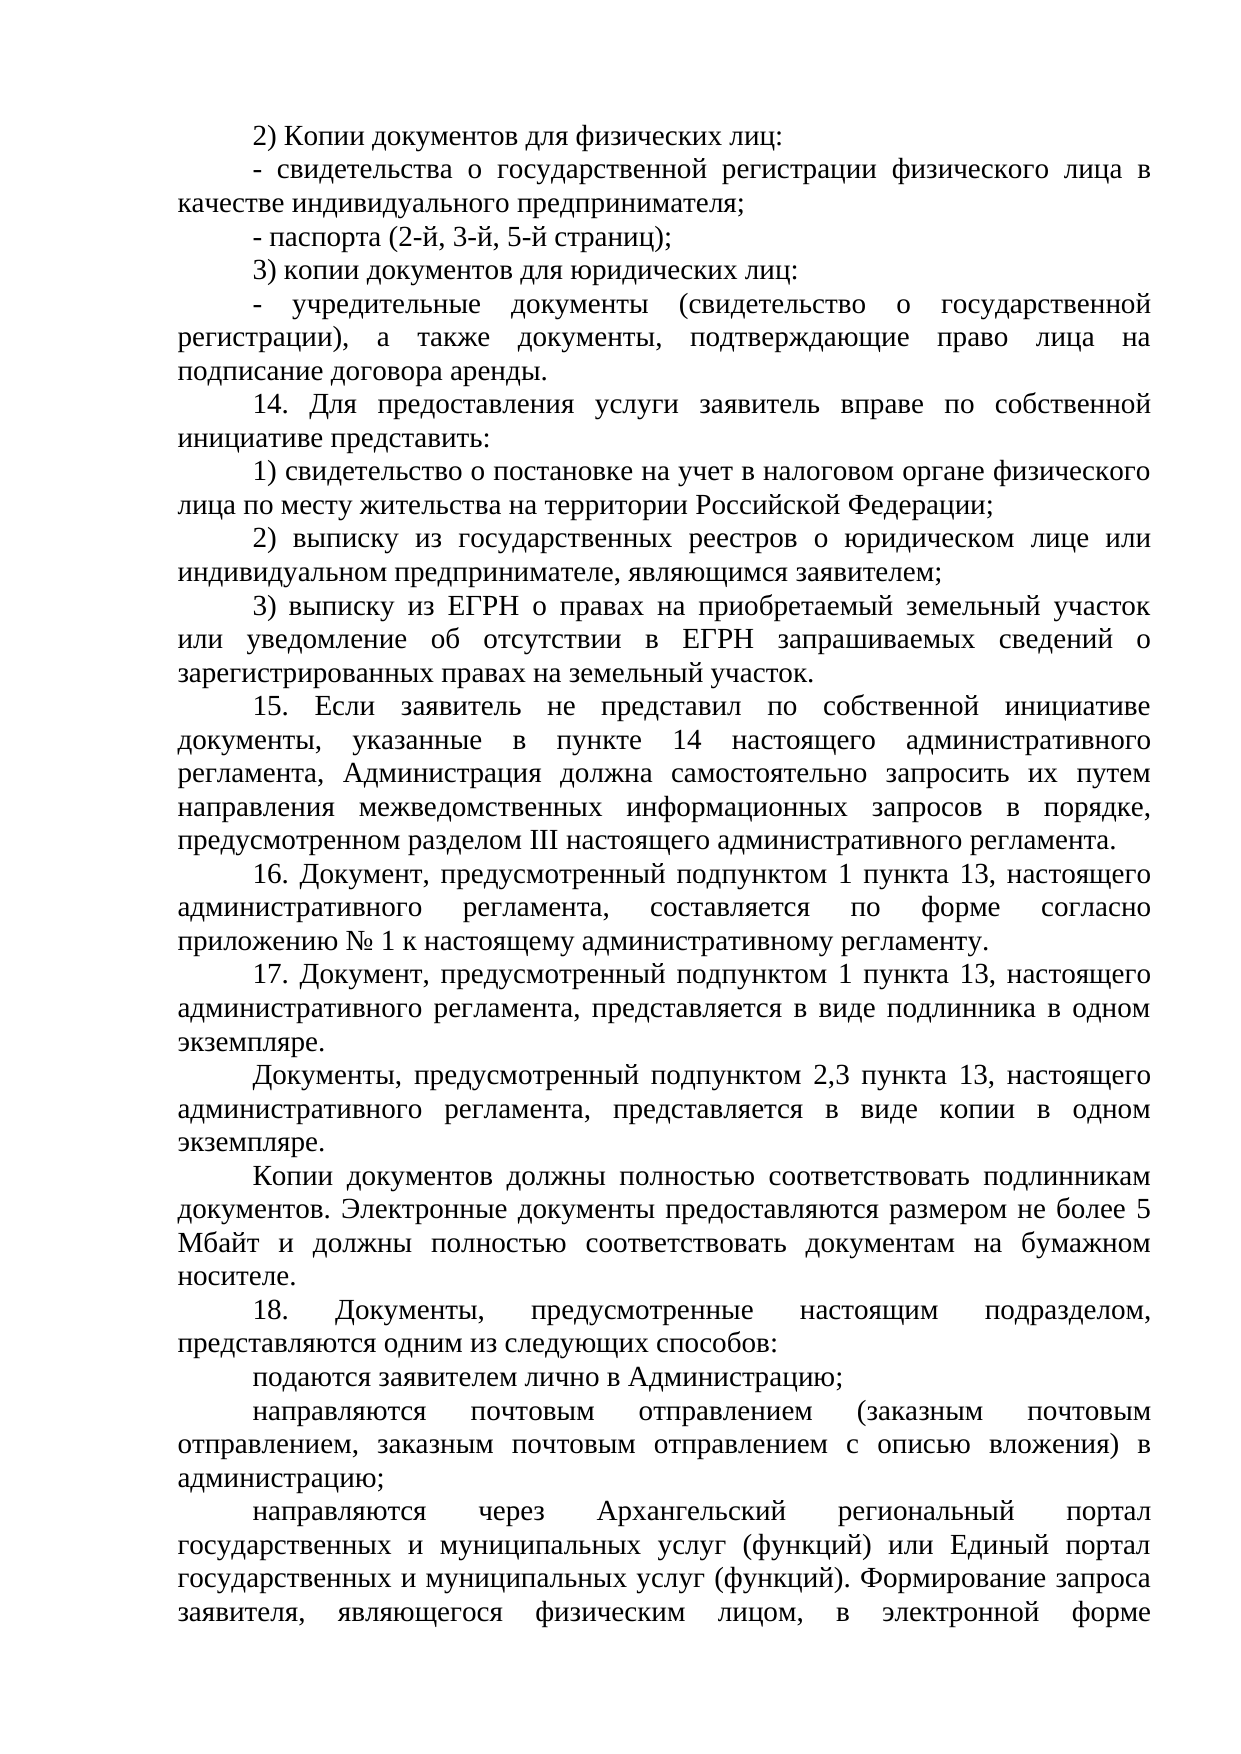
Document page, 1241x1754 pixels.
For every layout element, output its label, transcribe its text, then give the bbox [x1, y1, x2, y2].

text - паспорта (2-й, 3-й, 5-й страниц); [177, 219, 1152, 252]
text 16. Документ, предусмотренный подпунктом 1 пункта 13, настоящего административного регламента, составляется по форме согласно приложению № 1 к настоящему административному регламенту. [177, 856, 1152, 957]
text направляются почтовым отправлением (заказным почтовым отправлением, заказным почтовым отправлением с описью вложения) в администрацию; [177, 1393, 1152, 1493]
text 3) копии документов для юридических лиц: [177, 252, 1152, 286]
text 2) Копии документов для физических лиц: [177, 118, 1152, 152]
text 2) выписку из государственных реестров о юридическом лице или индивидуальном предпринимателе, являющимся заявителем; [177, 521, 1152, 588]
text 3) выписку из ЕГРН о правах на приобретаемый земельный участок или уведомление об отсутствии в ЕГРН запрашиваемых сведений о зарегистрированных правах на земельный участок. [177, 588, 1152, 688]
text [177, 1493, 1152, 1627]
text - учредительные документы (свидетельство о государственной регистрации), а также документы, подтверждающие право лица на подписание договора аренды. [177, 286, 1152, 386]
text Документы, предусмотренный подпунктом 2,3 пункта 13, настоящего административного регламента, представляется в виде копии в одном экземпляре. [177, 1057, 1152, 1158]
text подаются заявителем лично в Администрацию; [177, 1359, 1152, 1393]
text - свидетельства о государственной регистрации физического лица в качестве индивидуального предпринимателя; [177, 152, 1152, 219]
text Копии документов должны полностью соответствовать подлинникам документов. Электронные документы предоставляются размером не более 5 Мбайт и должны полностью соответствовать документам на бумажном носителе. [177, 1158, 1152, 1292]
text 14. Для предоставления услуги заявитель вправе по собственной инициативе представить: [177, 386, 1152, 453]
text 1) свидетельство о постановке на учет в налоговом органе физического лица по месту жительства на территории Российской Федерации; [177, 453, 1152, 521]
text 17. Документ, предусмотренный подпунктом 1 пункта 13, настоящего административного регламента, представляется в виде подлинника в одном экземпляре. [177, 957, 1152, 1057]
text 18. Документы, предусмотренные настоящим подразделом, представляются одним из следующих способов: [177, 1292, 1152, 1359]
text 15. Если заявитель не представил по собственной инициативе документы, указанные в пункте 14 настоящего административного регламента, Администрация должна самостоятельно запросить их путем направления межведомственных информационных запросов в порядке, предусмотренном разделом III настоящего административного регламента. [177, 688, 1152, 856]
